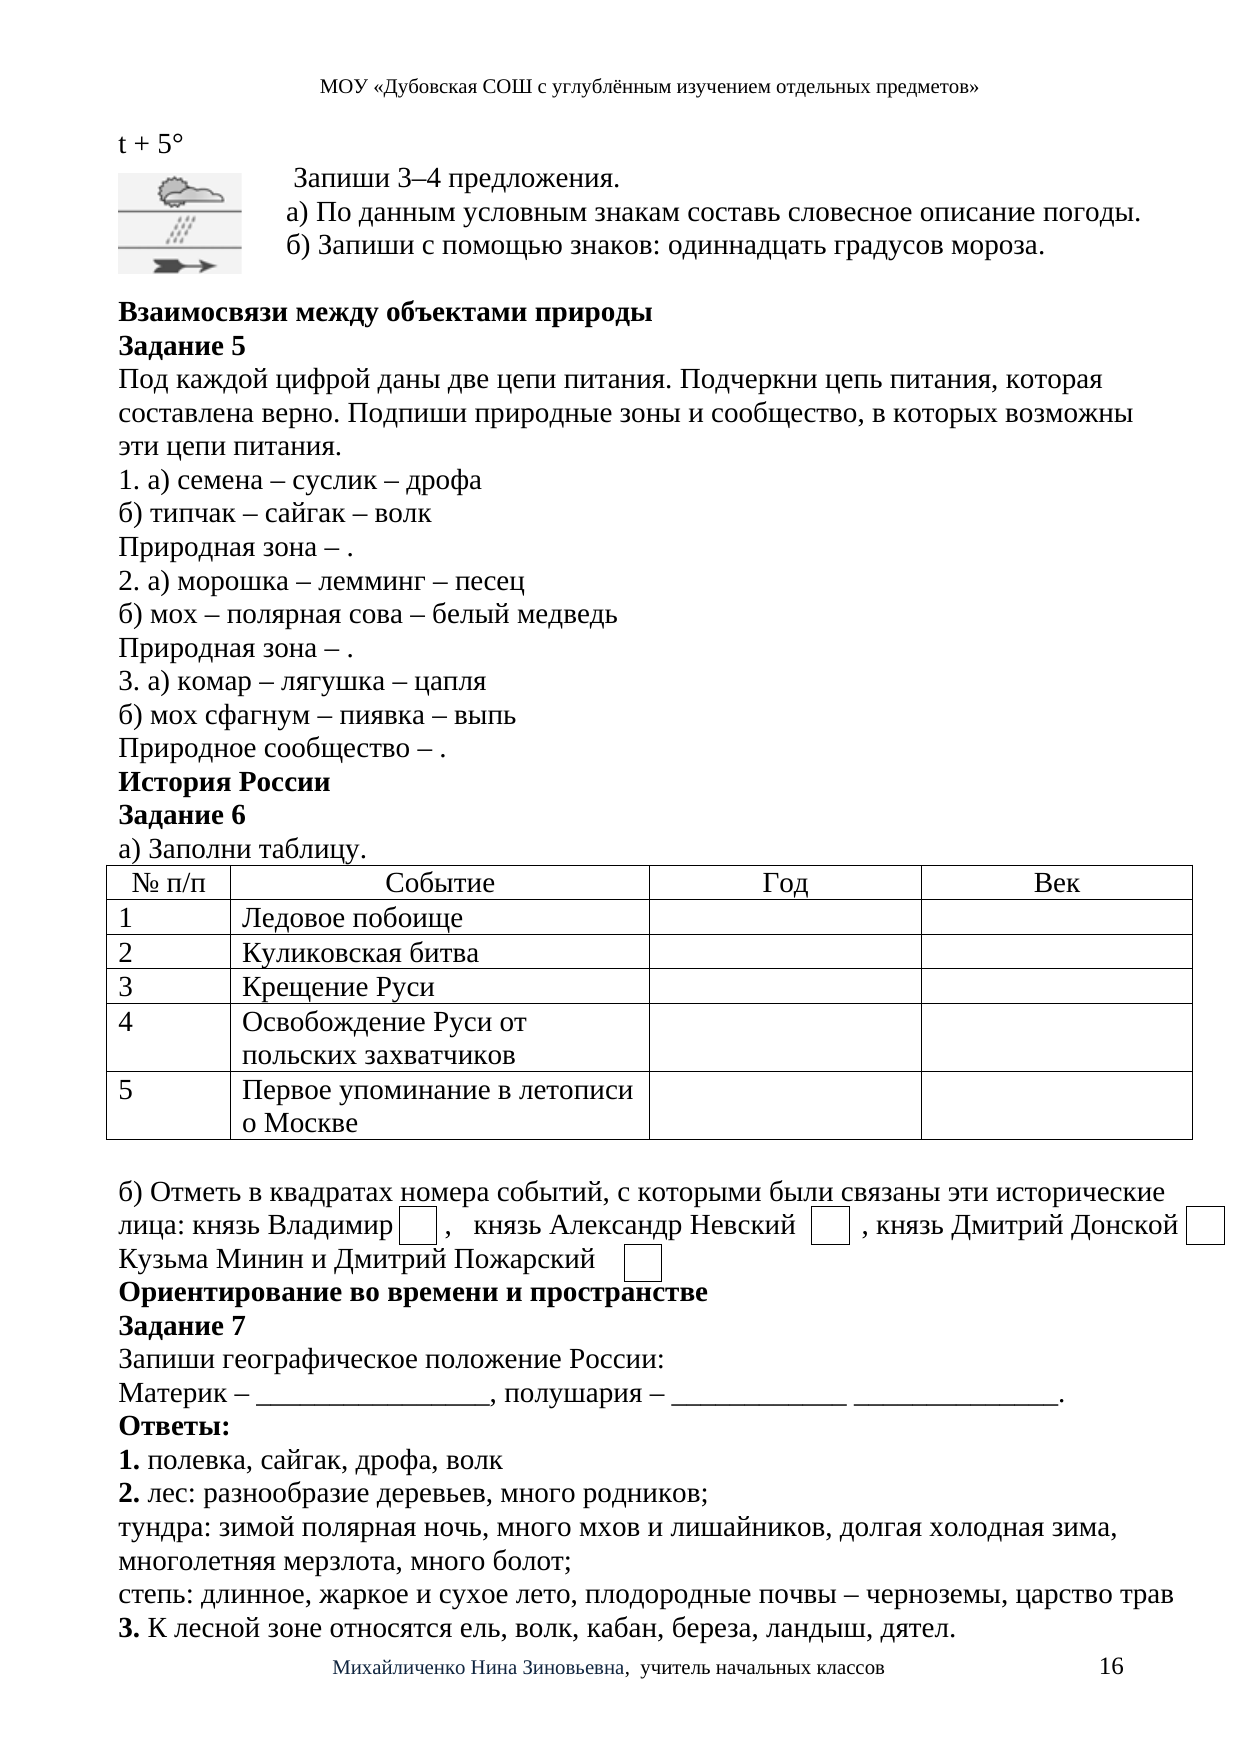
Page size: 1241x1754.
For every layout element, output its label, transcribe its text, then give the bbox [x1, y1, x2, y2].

text Ориентирование во времени и пространстве [118, 1274, 1181, 1308]
text t + 5° [118, 127, 1181, 160]
table_cell 2 [107, 935, 230, 968]
text Природное сообщество – . [118, 730, 1181, 764]
table_cell [650, 1072, 921, 1139]
table_cell Первое упоминание в летописи о Москве [231, 1072, 649, 1139]
text 2. лес: разнообразие деревьев, много родников; [118, 1476, 1181, 1509]
text степь: длинное, жаркое и сухое лето, плодородные почвы – черноземы, царство трав [118, 1576, 1181, 1610]
text Задание 5 [118, 328, 1181, 361]
text а) По данным условным знакам составь словесное описание погоды. [118, 194, 1181, 227]
table_cell [922, 1004, 1192, 1071]
table_cell Куликовская битва [231, 935, 649, 968]
text Материк – ________________, полушария – ____________ ______________. [118, 1375, 1181, 1408]
table_cell Ледовое побоище [231, 900, 649, 934]
text Задание 7 [118, 1308, 1181, 1341]
text Ответы: [118, 1408, 1181, 1442]
table_header Век [922, 866, 1192, 899]
text Задание 6 [118, 797, 1181, 831]
text б) Запиши с помощью знаков: одиннадцать градусов мороза. [118, 227, 1181, 261]
table_cell [922, 935, 1192, 968]
text Запиши географическое положение России: [118, 1341, 1181, 1375]
text б) мох сфагнум – пиявка – выпь [118, 697, 1181, 730]
table_cell [922, 1072, 1192, 1139]
text Запиши 3–4 предложения. [118, 160, 1181, 194]
table_cell 1 [107, 900, 230, 934]
text а) Заполни таблицу. [118, 831, 1181, 864]
table_cell [650, 935, 921, 968]
text 1. а) семена – суслик – дрофа [118, 462, 1181, 496]
text б) типчак – сайгак – волк [118, 496, 1181, 529]
table_header Год [650, 866, 921, 899]
text б) мох – полярная сова – белый медведь [118, 596, 1181, 630]
text 3. К лесной зоне относятся ель, волк, кабан, береза, ландыш, дятел. [118, 1610, 1181, 1643]
table_header Событие [231, 866, 649, 899]
table_cell [650, 900, 921, 934]
table_cell [650, 969, 921, 1003]
text История России [118, 764, 1181, 797]
table_header № п/п [107, 866, 230, 899]
table_cell [922, 969, 1192, 1003]
text 1. полевка, сайгак, дрофа, волк [118, 1442, 1181, 1476]
text Взаимосвязи между объектами природы [118, 294, 1181, 328]
table_cell [922, 900, 1192, 934]
text б) Отметь в квадратах номера событий, с которыми были связаны эти исторические лица: князь Владимир , , князь Александр Невский , князь Дмитрий Донской Кузьма Минин и Дмитрий Пожарский [118, 1174, 1181, 1274]
text 3. а) комар – лягушка – цапля [118, 663, 1181, 697]
text тундра: зимой полярная ночь, много мхов и лишайников, долгая холодная зима, многолетняя мерзлота, много болот; [118, 1509, 1181, 1576]
text Природная зона – . [118, 630, 1181, 663]
text Природная зона – . [118, 529, 1181, 563]
table_cell 5 [107, 1072, 230, 1139]
table_cell Освобождение Руси от польских захватчиков [231, 1004, 649, 1071]
table_cell 3 [107, 969, 230, 1003]
text Под каждой цифрой даны две цепи питания. Подчеркни цепь питания, которая составлена верно. Подпиши природные зоны и сообщество, в которых возможны эти цепи питания. [118, 361, 1181, 462]
table_cell Крещение Руси [231, 969, 649, 1003]
text 2. а) морошка – лемминг – песец [118, 563, 1181, 596]
table_cell 4 [107, 1004, 230, 1071]
table_cell [650, 1004, 921, 1071]
